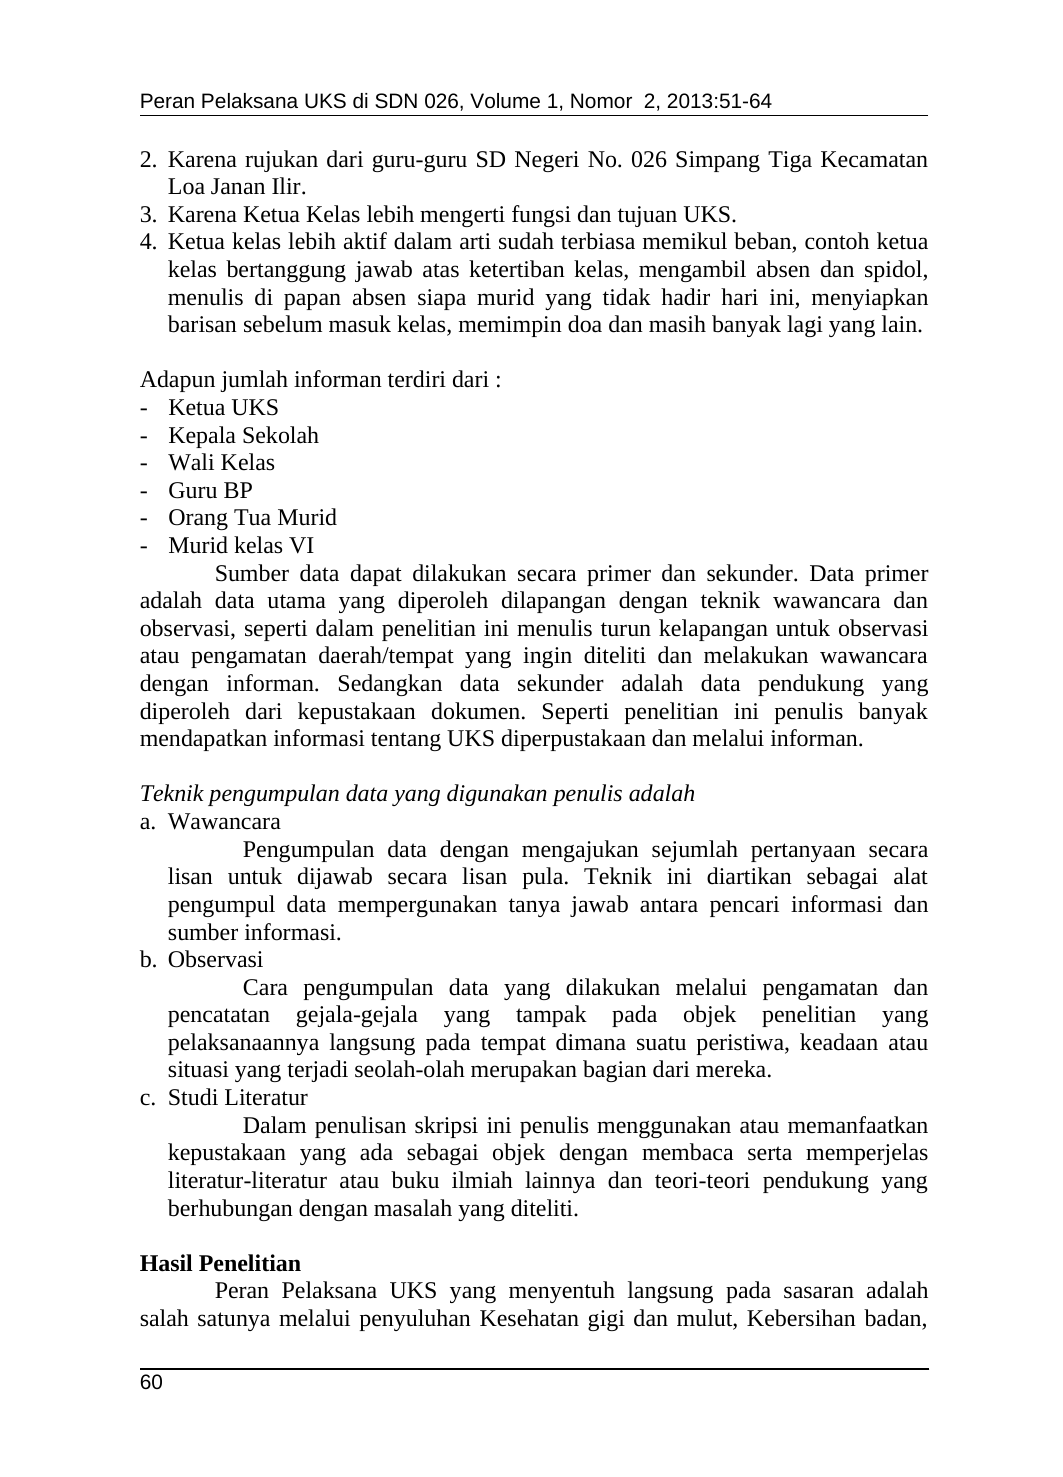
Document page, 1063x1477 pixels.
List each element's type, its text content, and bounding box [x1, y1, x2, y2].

text 3. Karena Ketua Kelas lebih mengerti fungsi dan tujuan UKS. [139, 200, 929, 227]
text Teknik pengumpulan data yang digunakan penulis adalah [139, 779, 929, 807]
text - Murid kelas VI [139, 531, 929, 559]
text Dalam penulisan skripsi ini penulis menggunakan atau memanfaatkan kepustakaan yang ada sebagai objek dengan membaca serta memperjelas literatur-literatur atau buku ilmiah lainnya dan teori-teori pendukung yang berhubungan dengan masalah yang diteliti. [168, 1111, 929, 1221]
text - Wali Kelas [139, 448, 929, 476]
text Hasil Penelitian [139, 1249, 929, 1276]
text - Guru BP [139, 476, 929, 503]
text a. Wawancara [139, 807, 929, 835]
text Cara pengumpulan data yang dilakukan melalui pengamatan dan pencatatan gejala-gejala yang tampak pada objek penelitian yang pelaksanaannya langsung pada tempat dimana suatu peristiwa, keadaan atau situasi yang terjadi seolah-olah merupakan bagian dari mereka. [168, 973, 929, 1083]
text - Ketua UKS [139, 393, 929, 421]
text - Orang Tua Murid [139, 503, 929, 531]
text c. Studi Literatur [139, 1083, 929, 1111]
text Adapun jumlah informan terdiri dari : [139, 365, 929, 393]
text 2. Karena rujukan dari guru-guru SD Negeri No. 026 Simpang Tiga Kecamatan Loa Janan Ilir. [139, 144, 929, 200]
text Pengumpulan data dengan mengajukan sejumlah pertanyaan secara lisan untuk dijawab secara lisan pula. Teknik ini diartikan sebagai alat pengumpul data mempergunakan tanya jawab antara pencari informasi dan sumber informasi. [168, 835, 929, 945]
text - Kepala Sekolah [139, 421, 929, 448]
text 4. Ketua kelas lebih aktif dalam arti sudah terbiasa memikul beban, contoh ketua kelas bertanggung jawab atas ketertiban kelas, mengambil absen dan spidol, menulis di papan absen siapa murid yang tidak hadir hari ini, menyiapkan barisan sebelum masuk kelas, memimpin doa dan masih banyak lagi yang lain. [139, 227, 929, 338]
text Sumber data dapat dilakukan secara primer dan sekunder. Data primer adalah data utama yang diperoleh dilapangan dengan teknik wawancara dan observasi, seperti dalam penelitian ini menulis turun kelapangan untuk observasi atau pengamatan daerah/tempat yang ingin diteliti dan melakukan wawancara dengan informan. Sedangkan data sekunder adalah data pendukung yang diperoleh dari kepustakaan dokumen. Seperti penelitian ini penulis banyak mendapatkan informasi tentang UKS diperpustakaan dan melalui informan. [139, 559, 929, 752]
text b. Observasi [139, 945, 929, 973]
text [139, 1276, 929, 1332]
